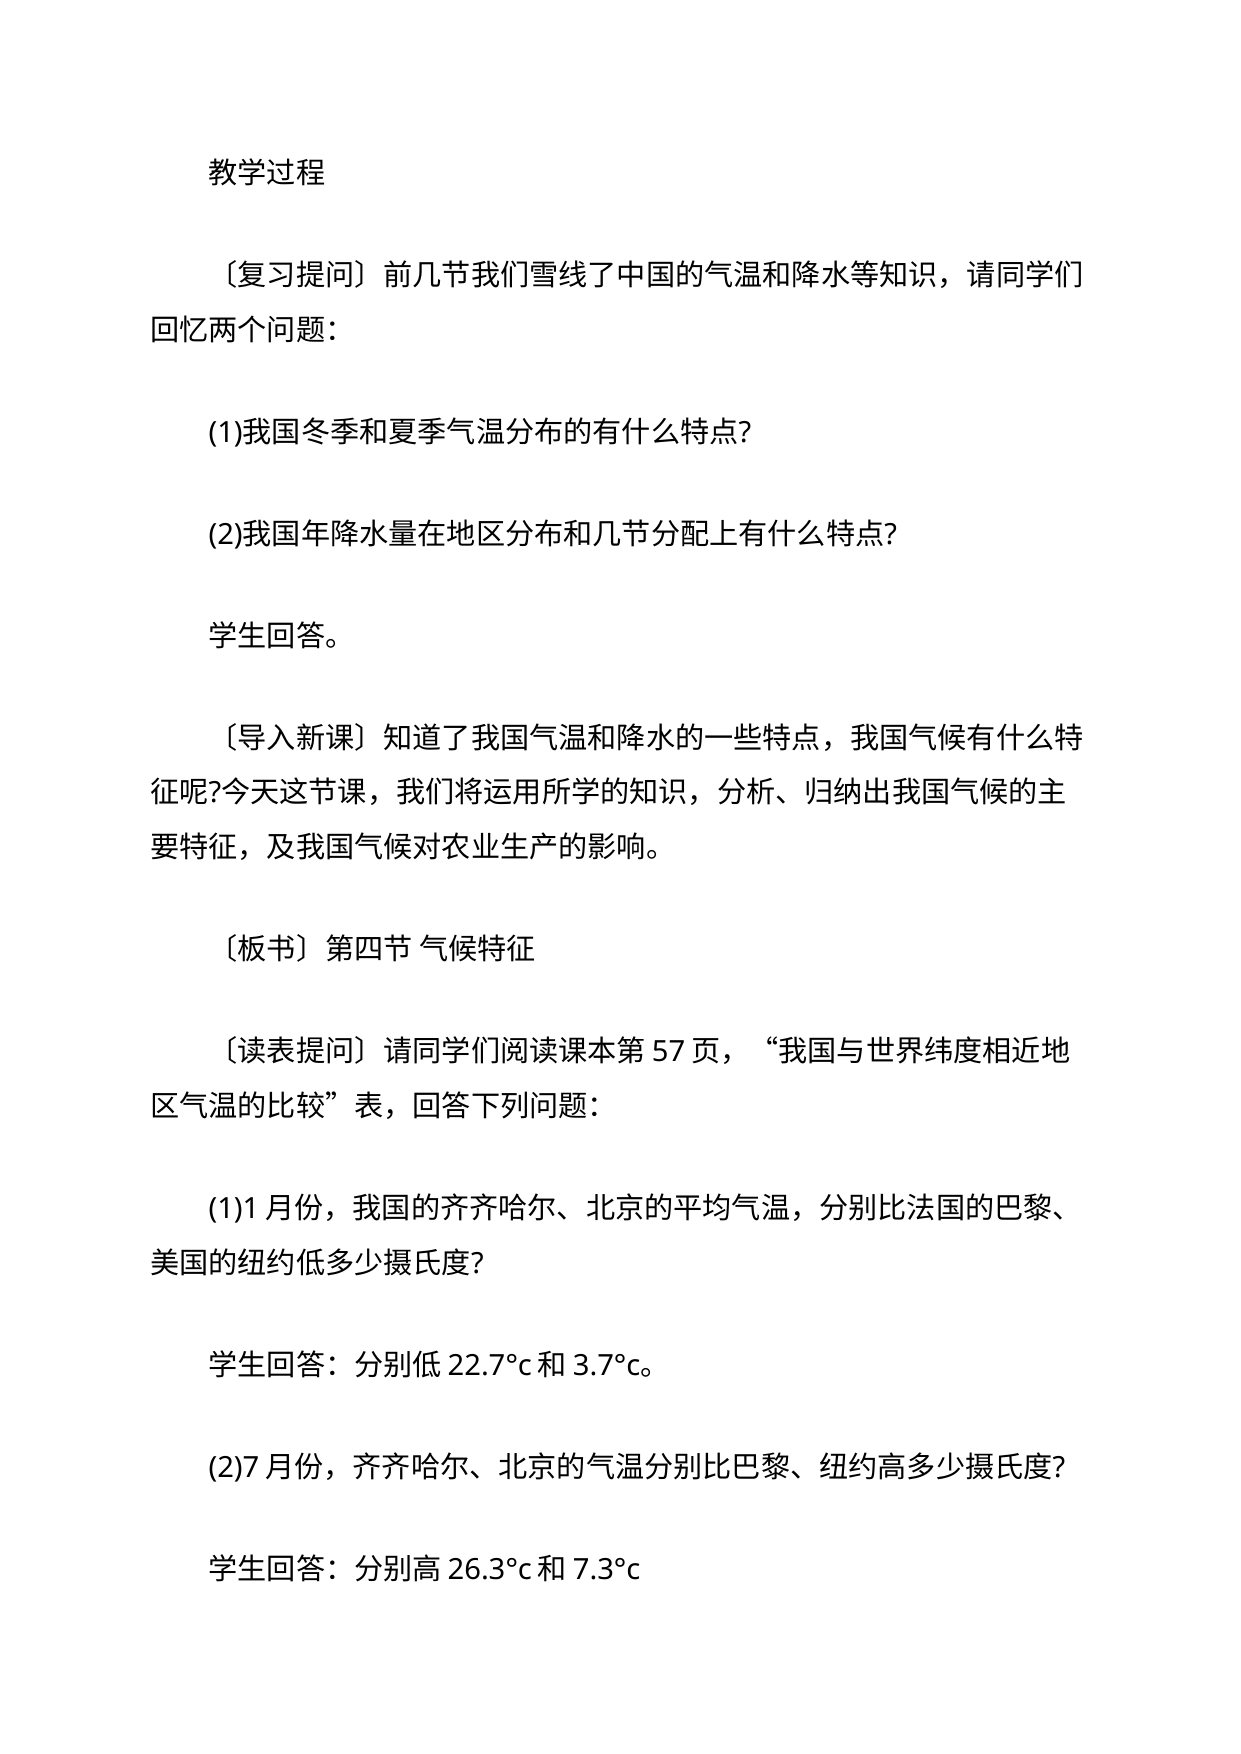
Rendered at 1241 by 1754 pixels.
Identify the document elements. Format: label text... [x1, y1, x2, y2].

text 学生回答：分别高26.3°c和7.3°c [150, 1545, 1090, 1588]
text 学生回答：分别低22.7°c和3.7°c。 [150, 1341, 1090, 1384]
text (1)1月份，我国的齐齐哈尔、北京的平均气温，分别比法国的巴黎、美国的纽约低多少摄氏度? [150, 1184, 1090, 1282]
text (2)我国年降水量在地区分布和几节分配上有什么特点? [150, 510, 1090, 553]
text 〔板书〕第四节 气候特征 [150, 926, 1090, 968]
text 〔读表提问〕请同学们阅读课本第57页，“我国与世界纬度相近地区气温的比较”表，回答下列问题： [150, 1028, 1090, 1125]
text 〔导入新课〕知道了我国气温和降水的一些特点，我国气候有什么特征呢?今天这节课，我们将运用所学的知识，分析、归纳出我国气候的主要特征，及我国气候对农业生产的影响。 [150, 714, 1090, 866]
text (2)7月份，齐齐哈尔、北京的气温分别比巴黎、纽约高多少摄氏度? [150, 1443, 1090, 1486]
text 教学过程 [150, 150, 1090, 192]
text (1)我国冬季和夏季气温分布的有什么特点? [150, 408, 1090, 451]
text 〔复习提问〕前几节我们雪线了中国的气温和降水等知识，请同学们回忆两个问题： [150, 252, 1090, 349]
text 学生回答。 [150, 612, 1090, 655]
